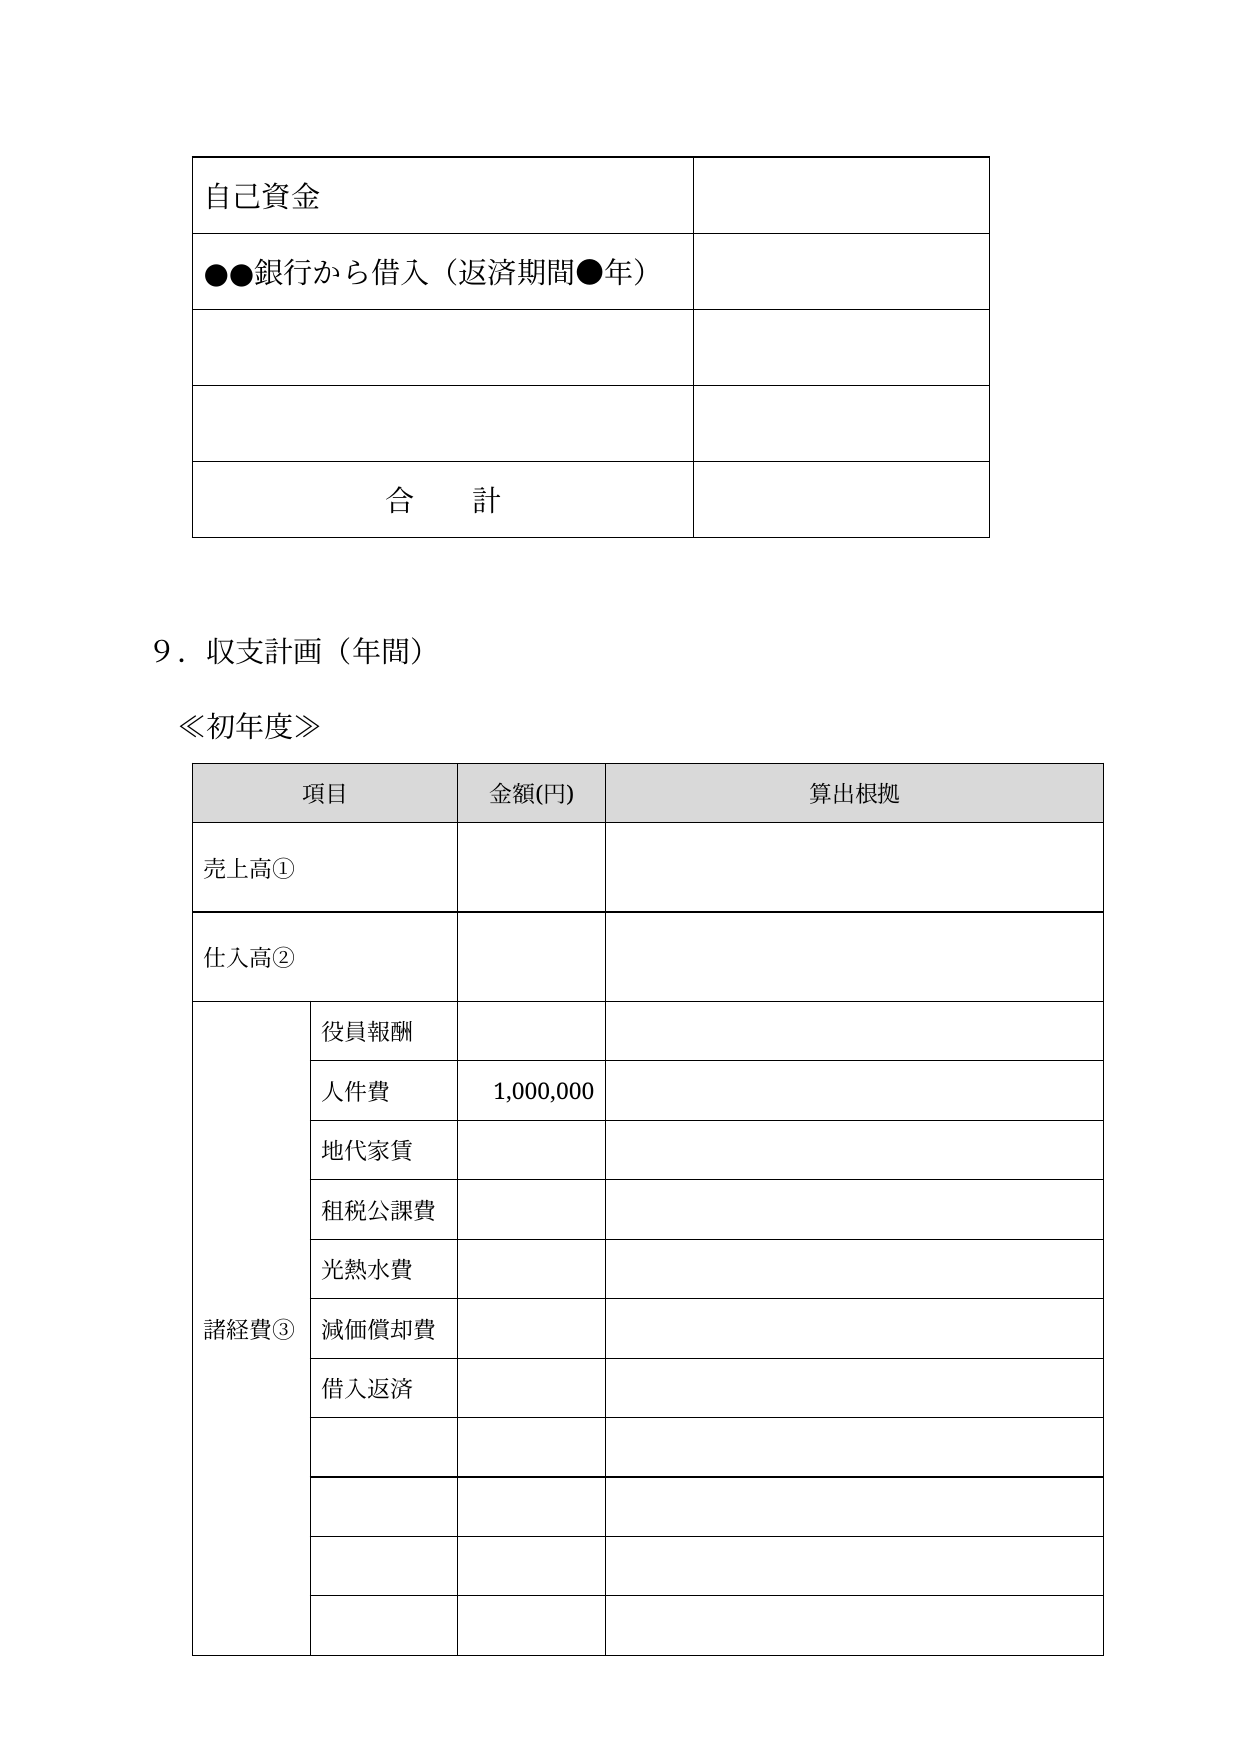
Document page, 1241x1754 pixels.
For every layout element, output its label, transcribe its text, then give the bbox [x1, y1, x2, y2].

table_cell [458, 1240, 605, 1298]
table_cell [606, 823, 1103, 911]
table_header 項目 [193, 764, 457, 822]
table_cell [606, 1537, 1103, 1595]
table_cell 役員報酬 [311, 1002, 457, 1060]
table_cell [606, 913, 1103, 1001]
table_cell 1,000,000 [458, 1061, 605, 1119]
table_cell 租税公課費 [311, 1180, 457, 1238]
table_cell 仕入高② [193, 913, 457, 1001]
table_cell [458, 1596, 605, 1655]
table_cell 合 計 [193, 462, 693, 537]
table_cell [311, 1537, 457, 1595]
table_cell 人件費 [311, 1061, 457, 1119]
table_cell [311, 1596, 457, 1655]
table_cell [694, 386, 989, 461]
table_cell [694, 310, 989, 384]
table_header 金額(円) [458, 764, 605, 822]
table_cell 借入返済 [311, 1359, 457, 1417]
table_cell 自己資金 [193, 158, 693, 232]
table_cell [606, 1002, 1103, 1060]
table_cell 光熱水費 [311, 1240, 457, 1298]
table_cell [606, 1180, 1103, 1238]
table_cell [694, 158, 989, 232]
table_cell [458, 1121, 605, 1179]
table_cell [458, 1418, 605, 1476]
table_cell [606, 1418, 1103, 1476]
table_cell [193, 310, 693, 384]
table_cell [606, 1359, 1103, 1417]
table_cell [458, 1537, 605, 1595]
table_cell [606, 1478, 1103, 1536]
table_cell [458, 1299, 605, 1357]
table_cell [311, 1418, 457, 1476]
table_cell [606, 1299, 1103, 1357]
table_cell [694, 462, 989, 537]
table_cell [458, 1180, 605, 1238]
table_cell [458, 823, 605, 911]
table_cell 地代家賃 [311, 1121, 457, 1179]
table_cell [458, 1478, 605, 1536]
table_cell [458, 1002, 605, 1060]
table_cell [606, 1061, 1103, 1119]
table_cell [606, 1121, 1103, 1179]
table_header 算出根拠 [606, 764, 1103, 822]
table_cell [311, 1478, 457, 1536]
table_cell [193, 386, 693, 461]
text ９．収支計画（年間） [148, 613, 1104, 688]
table_cell ●●銀行から借入（返済期間●年） [193, 234, 693, 308]
table_cell [606, 1240, 1103, 1298]
table_cell [694, 234, 989, 308]
table_cell [458, 1359, 605, 1417]
table_cell 諸経費③ [193, 1002, 310, 1655]
table_cell 減価償却費 [311, 1299, 457, 1357]
table_cell 売上高① [193, 823, 457, 911]
table_cell [458, 913, 605, 1001]
text ≪初年度≫ [148, 688, 1104, 763]
table_cell [606, 1596, 1103, 1655]
